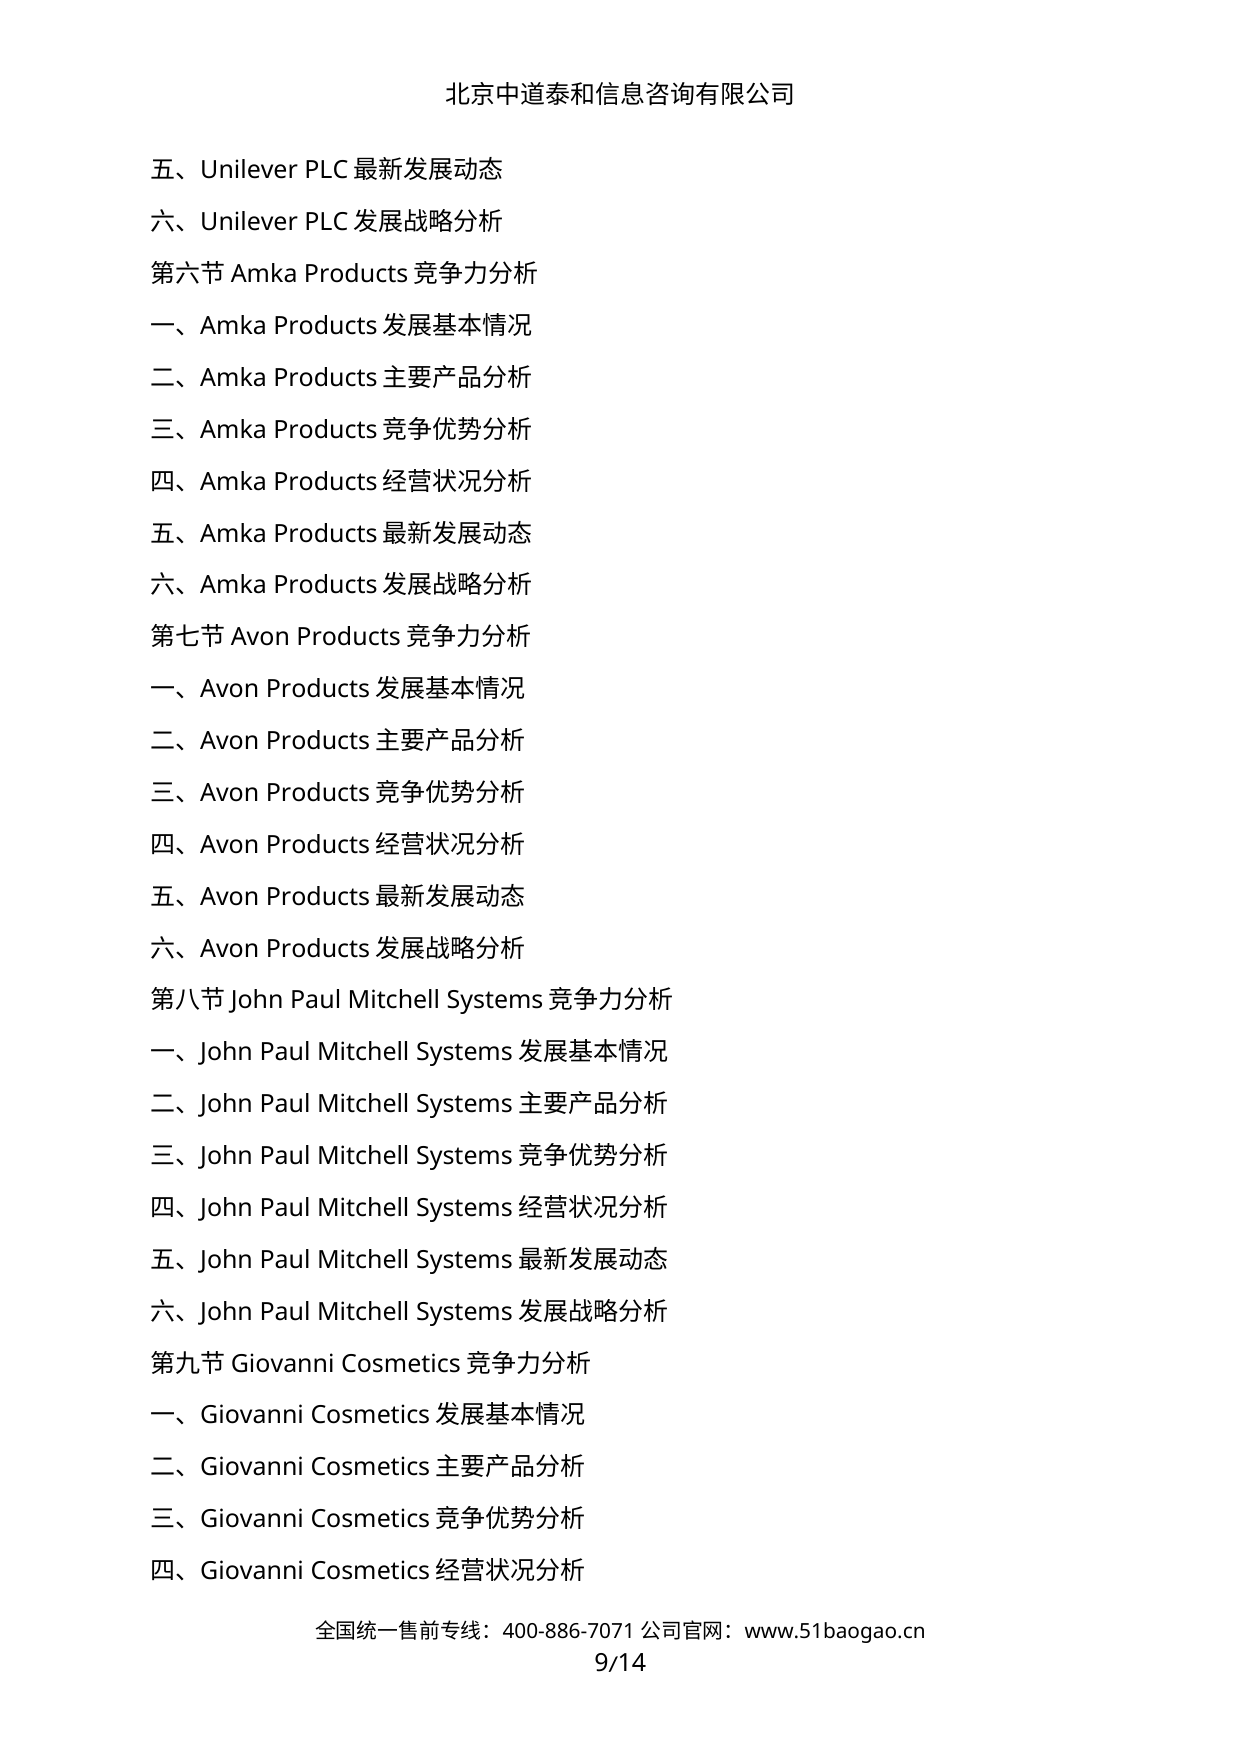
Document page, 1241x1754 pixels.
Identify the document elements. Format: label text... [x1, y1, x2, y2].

text 三、Avon Products竞争优势分析 [150, 772, 1090, 809]
text 六、John Paul Mitchell Systems发展战略分析 [150, 1291, 1090, 1327]
text 四、Amka Products经营状况分析 [150, 461, 1090, 497]
text 二、Amka Products主要产品分析 [150, 357, 1090, 394]
text 二、Giovanni Cosmetics主要产品分析 [150, 1447, 1090, 1483]
text 三、Amka Products竞争优势分析 [150, 409, 1090, 446]
text 第八节 John Paul Mitchell Systems竞争力分析 [150, 980, 1090, 1016]
text 第七节 Avon Products竞争力分析 [150, 617, 1090, 653]
text 五、John Paul Mitchell Systems最新发展动态 [150, 1239, 1090, 1276]
text 三、Giovanni Cosmetics竞争优势分析 [150, 1499, 1090, 1535]
text 六、Avon Products发展战略分析 [150, 928, 1090, 964]
text 六、Amka Products发展战略分析 [150, 565, 1090, 601]
text 二、Avon Products主要产品分析 [150, 721, 1090, 757]
text 一、John Paul Mitchell Systems发展基本情况 [150, 1032, 1090, 1068]
text 第九节 Giovanni Cosmetics竞争力分析 [150, 1343, 1090, 1379]
text 第六节 Amka Products竞争力分析 [150, 254, 1090, 290]
text 四、Giovanni Cosmetics经营状况分析 [150, 1551, 1090, 1587]
text 三、John Paul Mitchell Systems竞争优势分析 [150, 1136, 1090, 1172]
text 五、Avon Products最新发展动态 [150, 876, 1090, 912]
text 一、Giovanni Cosmetics发展基本情况 [150, 1395, 1090, 1431]
text 一、Amka Products发展基本情况 [150, 306, 1090, 342]
text 四、Avon Products经营状况分析 [150, 824, 1090, 861]
text 二、John Paul Mitchell Systems主要产品分析 [150, 1084, 1090, 1120]
text 五、Unilever PLC最新发展动态 [150, 150, 1090, 186]
text 一、Avon Products发展基本情况 [150, 669, 1090, 705]
text 六、Unilever PLC发展战略分析 [150, 202, 1090, 238]
text 四、John Paul Mitchell Systems经营状况分析 [150, 1187, 1090, 1224]
text 五、Amka Products最新发展动态 [150, 513, 1090, 549]
